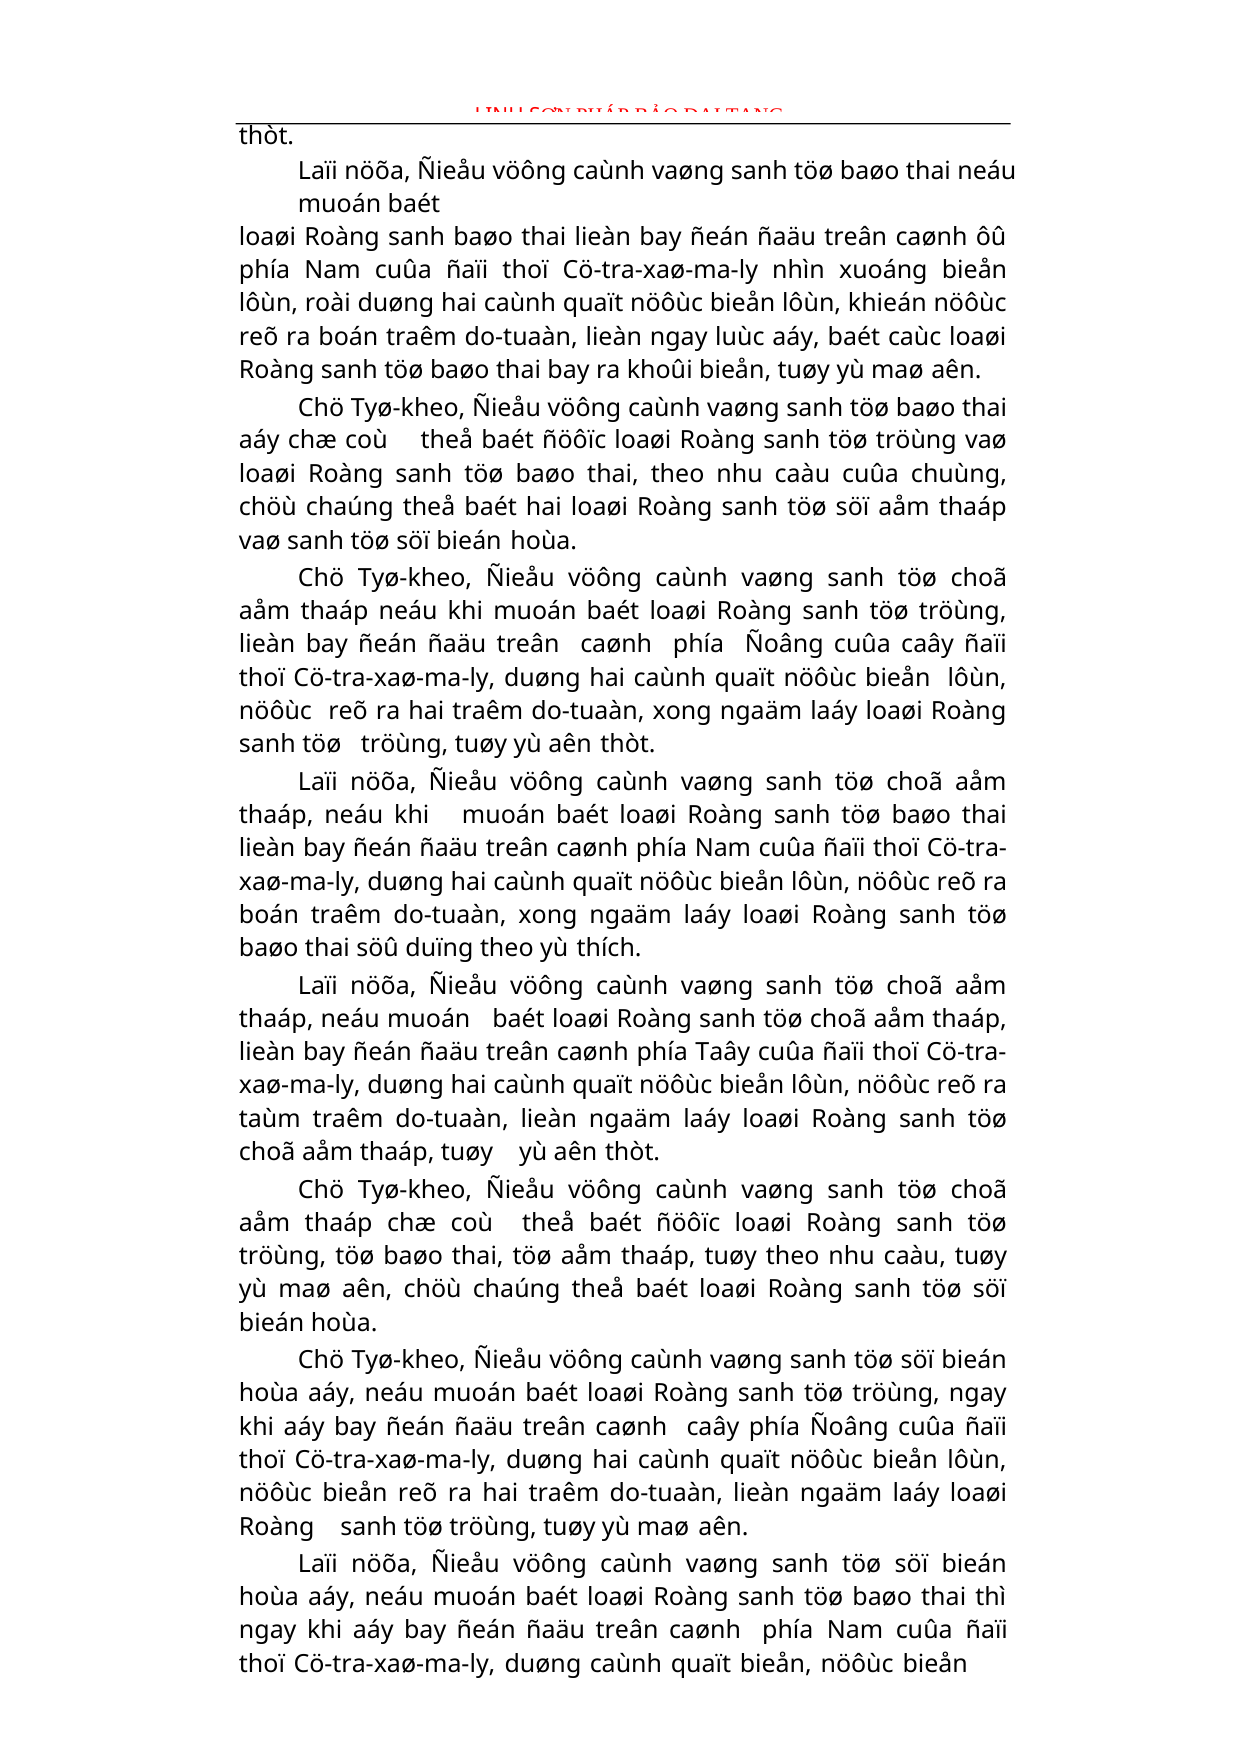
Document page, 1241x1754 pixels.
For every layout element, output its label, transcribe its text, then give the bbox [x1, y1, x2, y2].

text Chö Tyø-kheo, Ñieåu vöông caùnh vaøng sanh töø baøo thai aáy chæ coù theå baét ñöôïc loaøi Roàng sanh töø tröùng vaø loaøi Roàng sanh töø baøo thai, theo nhu caàu cuûa chuùng, chöù chaúng theå baét hai loaøi Roàng sanh töø söï aåm thaáp vaø sanh töø söï bieán hoùa. [239, 389, 1008, 556]
text thòt. [239, 119, 1065, 151]
text loaøi Roàng sanh baøo thai lieàn bay ñeán ñaäu treân caønh ôû phía Nam cuûa ñaïi thoï Cö-tra-xaø-ma-ly nhìn xuoáng bieån lôùn, roài duøng hai caùnh quaït nöôùc bieån lôùn, khieán nöôùc reõ ra boán traêm do-tuaàn, lieàn ngay luùc aáy, baét caùc loaøi Roàng sanh töø baøo thai bay ra khoûi bieån, tuøy yù maø aên. [239, 219, 1008, 386]
text Chö Tyø-kheo, Ñieåu vöông caùnh vaøng sanh töø choã aåm thaáp chæ coù theå baét ñöôïc loaøi Roàng sanh töø tröùng, töø baøo thai, töø aåm thaáp, tuøy theo nhu caàu, tuøy yù maø aên, chöù chaúng theå baét loaøi Roàng sanh töø söï bieán hoùa. [239, 1171, 1008, 1338]
text Laïi nöõa, Ñieåu vöông caùnh vaøng sanh töø söï bieán hoùa aáy, neáu muoán baét loaøi Roàng sanh töø baøo thai thì ngay khi aáy bay ñeán ñaäu treân caønh phía Nam cuûa ñaïi thoï Cö-tra-xaø-ma-ly, duøng caùnh quaït bieån, nöôùc bieån [239, 1546, 1008, 1679]
text Laïi nöõa, Ñieåu vöông caùnh vaøng sanh töø choã aåm thaáp, neáu khi muoán baét loaøi Roàng sanh töø baøo thai lieàn bay ñeán ñaäu treân caønh phía Nam cuûa ñaïi thoï Cö-tra-xaø-ma-ly, duøng hai caùnh quaït nöôùc bieån lôùn, nöôùc reõ ra boán traêm do-tuaàn, xong ngaäm laáy loaøi Roàng sanh töø baøo thai söû duïng theo yù thích. [239, 764, 1008, 964]
text Laïi nöõa, Ñieåu vöông caùnh vaøng sanh töø baøo thai neáu muoán baét [298, 154, 1065, 218]
text Chö Tyø-kheo, Ñieåu vöông caùnh vaøng sanh töø choã aåm thaáp neáu khi muoán baét loaøi Roàng sanh töø tröùng, lieàn bay ñeán ñaäu treân caønh phía Ñoâng cuûa caây ñaïi thoï Cö-tra-xaø-ma-ly, duøng hai caùnh quaït nöôùc bieån lôùn, nöôùc reõ ra hai traêm do-tuaàn, xong ngaäm laáy loaøi Roàng sanh töø tröùng, tuøy yù aên thòt. [239, 560, 1008, 760]
text Laïi nöõa, Ñieåu vöông caùnh vaøng sanh töø choã aåm thaáp, neáu muoán baét loaøi Roàng sanh töø choã aåm thaáp, lieàn bay ñeán ñaäu treân caønh phía Taây cuûa ñaïi thoï Cö-tra-xaø-ma-ly, duøng hai caùnh quaït nöôùc bieån lôùn, nöôùc reõ ra taùm traêm do-tuaàn, lieàn ngaäm laáy loaøi Roàng sanh töø choã aåm thaáp, tuøy yù aên thòt. [239, 968, 1008, 1168]
text Chö Tyø-kheo, Ñieåu vöông caùnh vaøng sanh töø söï bieán hoùa aáy, neáu muoán baét loaøi Roàng sanh töø tröùng, ngay khi aáy bay ñeán ñaäu treân caønh caây phía Ñoâng cuûa ñaïi thoï Cö-tra-xaø-ma-ly, duøng hai caùnh quaït nöôùc bieån lôùn, nöôùc bieån reõ ra hai traêm do-tuaàn, lieàn ngaäm laáy loaøi Roàng sanh töø tröùng, tuøy yù maø aên. [239, 1342, 1008, 1542]
